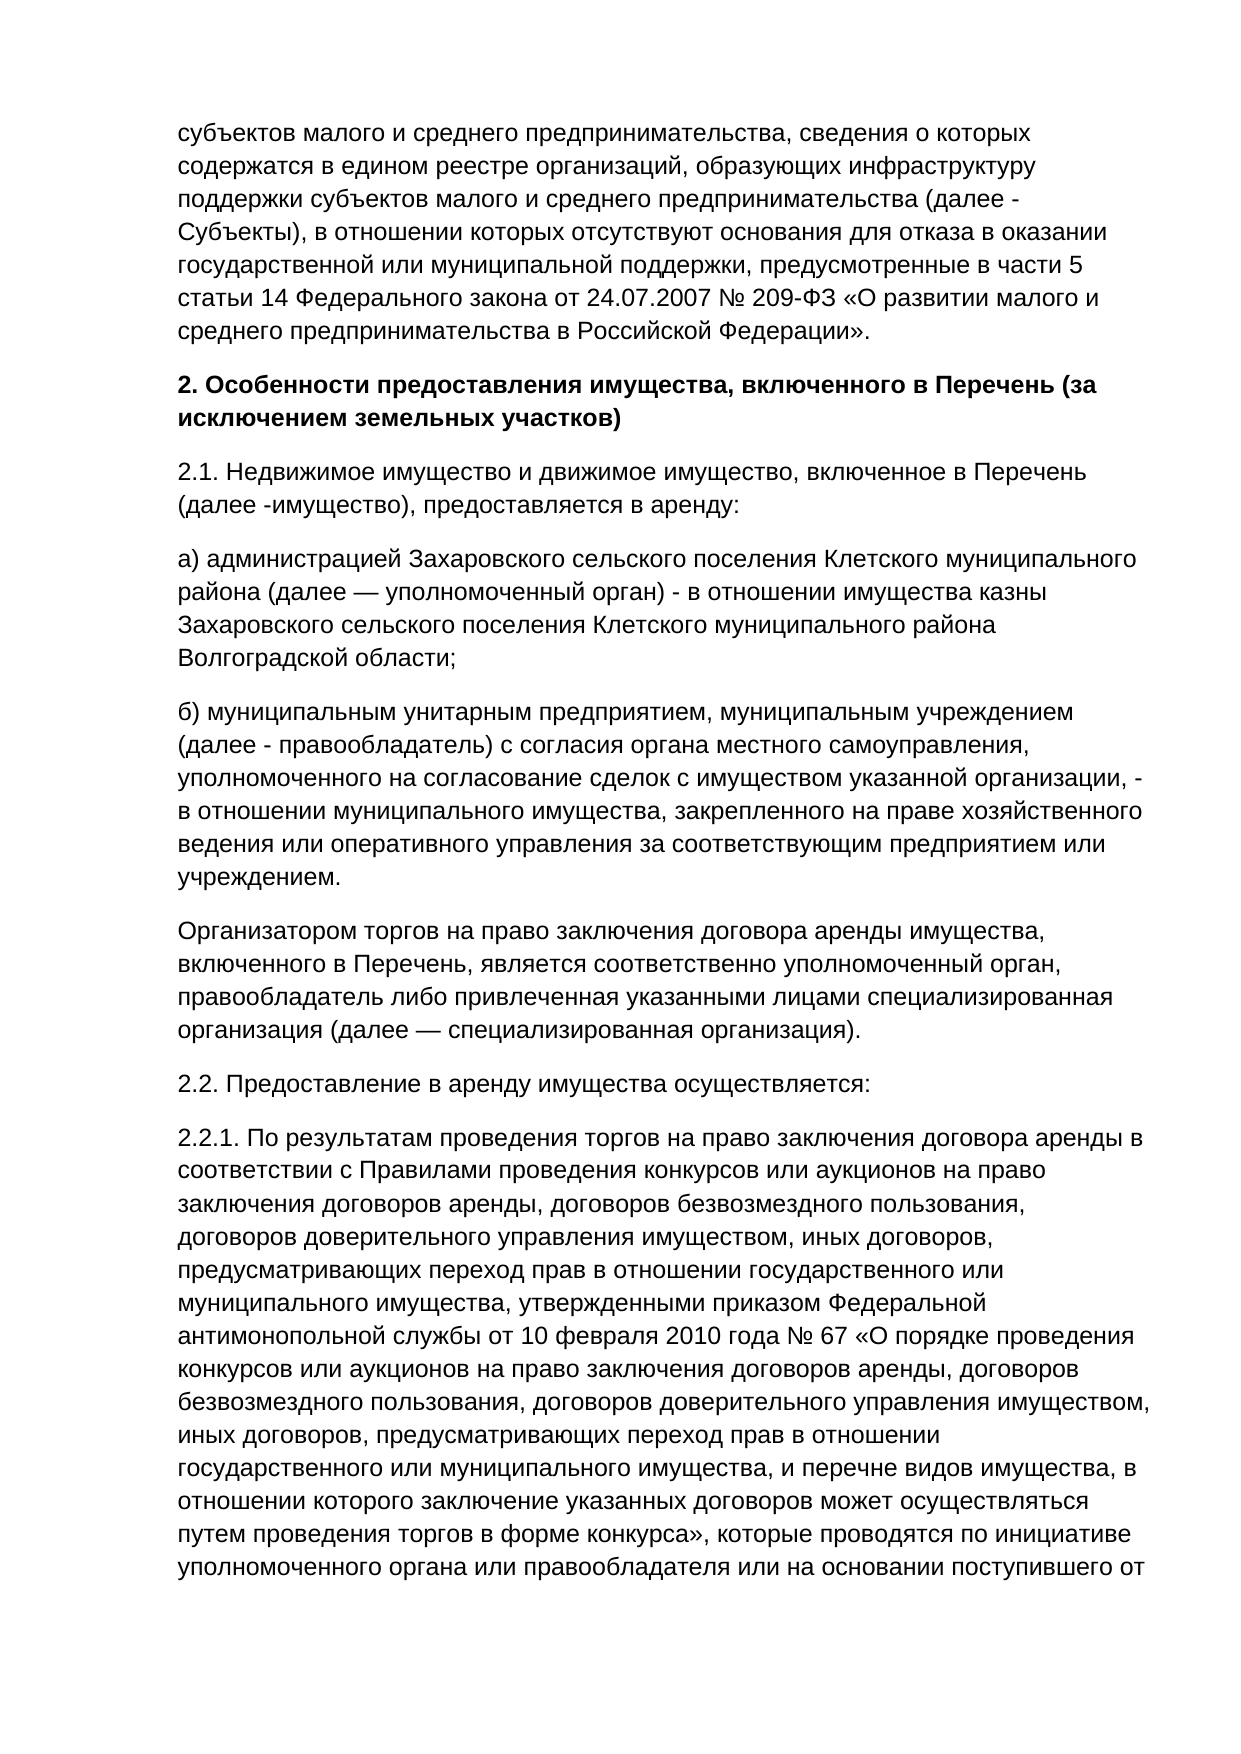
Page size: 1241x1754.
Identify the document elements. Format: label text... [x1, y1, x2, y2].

text а) администрацией Захаровского сельского поселения Клетского муниципального района (далее — уполномоченный орган) - в отношении имущества казны Захаровского сельского поселения Клетского муниципального района Волгоградской области; [177, 544, 1152, 672]
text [177, 118, 1152, 345]
text Организатором торгов на право заключения договора аренды имущества, включенного в Перечень, является соответственно уполномоченный орган, правообладатель либо привлеченная указанными лицами специализированная организация (далее — специализированная организация). [177, 916, 1152, 1043]
text 2.2. Предоставление в аренду имущества осуществляется: [177, 1069, 1152, 1097]
text б) муниципальным унитарным предприятием, муниципальным учреждением (далее - правообладатель) с согласия органа местного самоуправления, уполномоченного на согласование сделок с имуществом указанной организации, - в отношении муниципального имущества, закрепленного на праве хозяйственного ведения или оперативного управления за соответствующим предприятием или учреждением. [177, 697, 1152, 891]
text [177, 1122, 1152, 1581]
text 2.1. Недвижимое имущество и движимое имущество, включенное в Перечень (далее -имущество), предоставляется в аренду: [177, 457, 1152, 519]
text 2. Особенности предоставления имущества, включенного в Перечень (за исключением земельных участков) [177, 370, 1152, 432]
